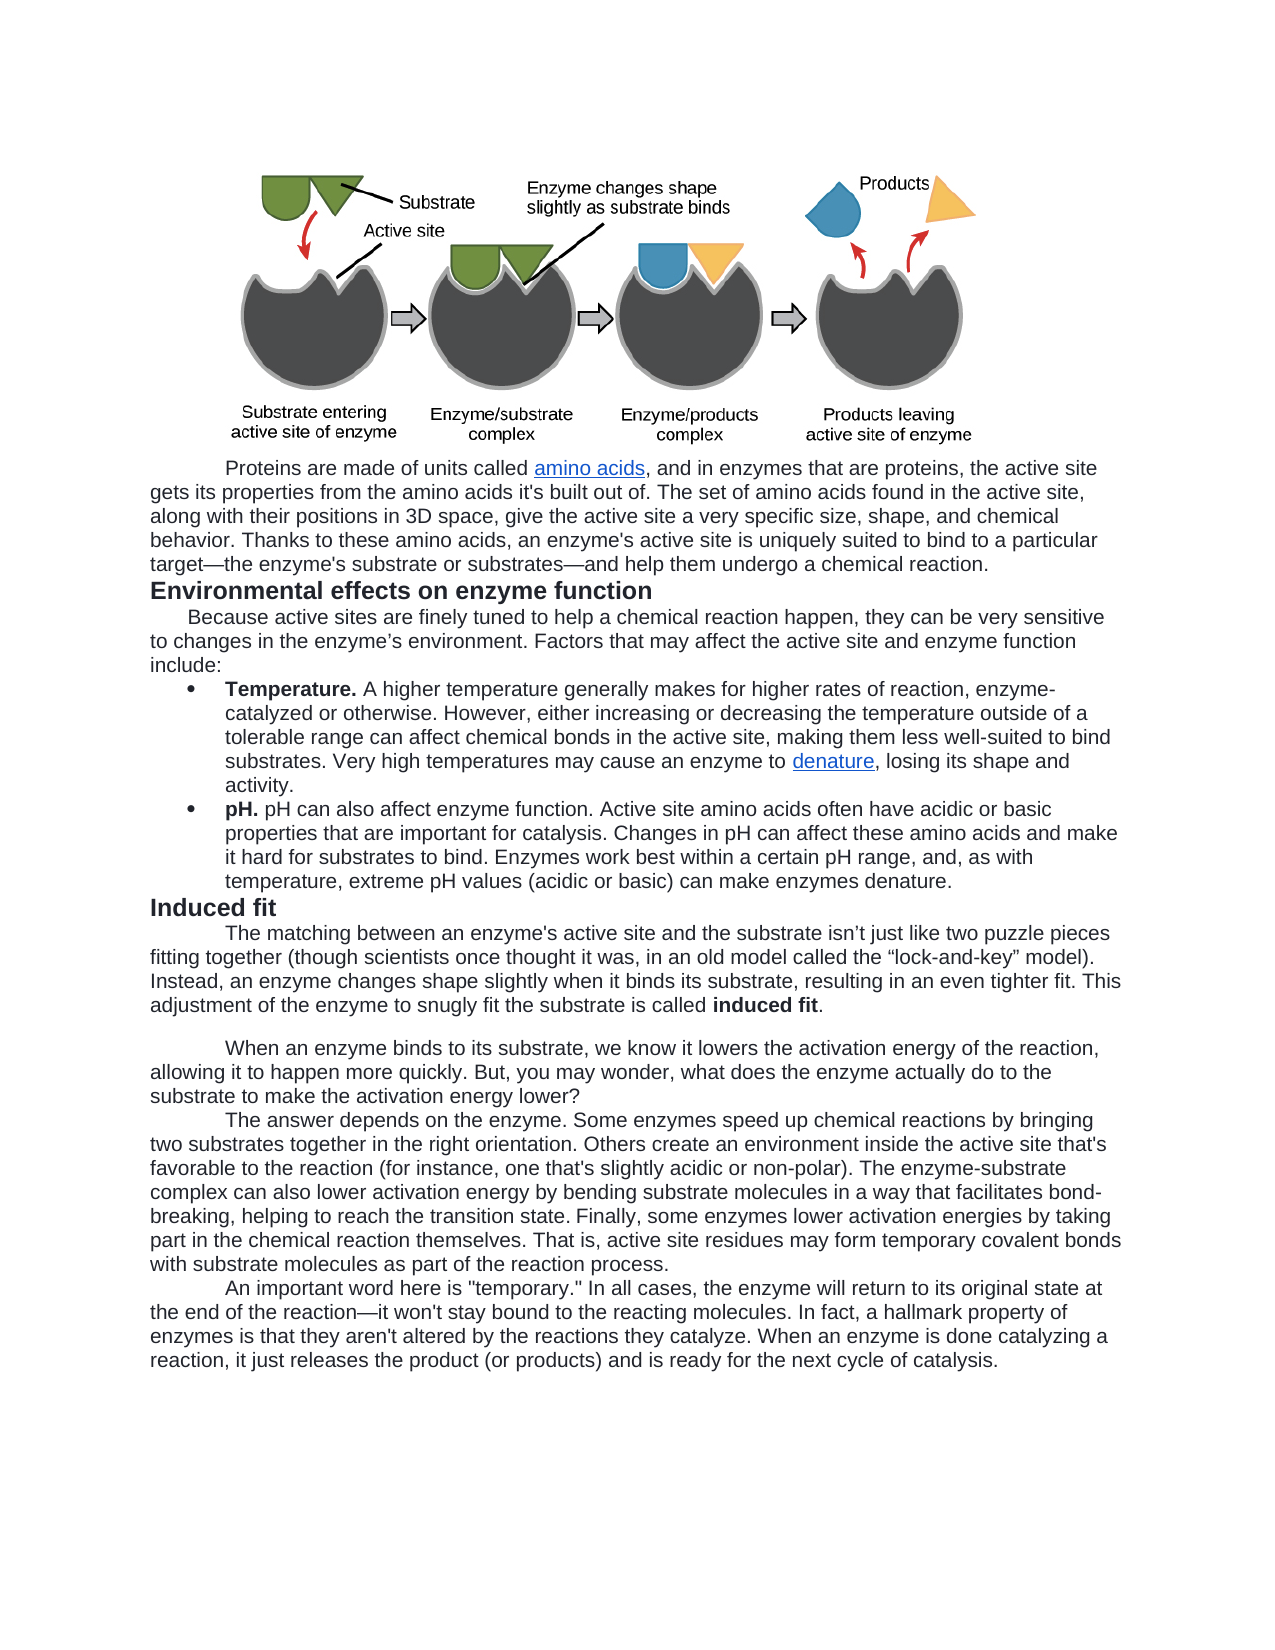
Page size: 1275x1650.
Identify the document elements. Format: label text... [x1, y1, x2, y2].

picture [225, 150, 984, 457]
text Proteins are made of units called amino acids, and in enzymes that are proteins, the active site gets its properties from the amino acids it's built out of. The set of amino acids found in the active site, along with their positions in 3D space, give the active site a very specific size, shape, and chemical behavior. Thanks to these amino acids, an enzyme's active site is uniquely suited to bind to a particular target—the enzyme's substrate or substrates—and help them undergo a chemical reaction. [150, 456, 1125, 576]
list Temperature. A higher temperature generally makes for higher rates of reaction, enzyme-catalyzed or otherwise. However, either increasing or decreasing the temperature outside of a tolerable range can affect chemical bonds in the active site, making them less well-suited to bind substrates. Very high temperatures may cause an enzyme to denature, losing its shape and activity. [187, 677, 1125, 797]
text The answer depends on the enzyme. Some enzymes speed up chemical reactions by bringing two substrates together in the right orientation. Others create an environment inside the active site that's favorable to the reaction (for instance, one that's slightly acidic or non-polar). The enzyme-substrate complex can also lower activation energy by bending substrate molecules in a way that facilitates bond-breaking, helping to reach the transition state. Finally, some enzymes lower activation energies by taking part in the chemical reaction themselves. That is, active site residues may form temporary covalent bonds with substrate molecules as part of the reaction process. [150, 1108, 1125, 1276]
text Induced fit [150, 892, 1125, 921]
text Because active sites are finely tuned to help a chemical reaction happen, they can be very sensitive to changes in the enzyme’s environment. Factors that may affect the active site and enzyme function include: [150, 605, 1125, 677]
text When an enzyme binds to its substrate, we know it lowers the activation energy of the reaction, allowing it to happen more quickly. But, you may wonder, what does the enzyme actually do to the substrate to make the activation energy lower? [150, 1036, 1125, 1108]
list pH. pH can also affect enzyme function. Active site amino acids often have acidic or basic properties that are important for catalysis. Changes in pH can affect these amino acids and make it hard for substrates to bind. Enzymes work best within a certain pH range, and, as with temperature, extreme pH values (acidic or basic) can make enzymes denature. [187, 797, 1125, 892]
text An important word here is "temporary." In all cases, the enzyme will return to its original state at the end of the reaction—it won't stay bound to the reacting molecules. In fact, a hallmark property of enzymes is that they aren't altered by the reactions they catalyze. When an enzyme is done catalyzing a reaction, it just releases the product (or products) and is ready for the next cycle of catalysis. [150, 1276, 1125, 1372]
text The matching between an enzyme's active site and the substrate isn’t just like two puzzle pieces fitting together (though scientists once thought it was, in an old model called the “lock-and-key” model). Instead, an enzyme changes shape slightly when it binds its substrate, resulting in an even tighter fit. This adjustment of the enzyme to snugly fit the substrate is called induced fit. [150, 921, 1125, 1017]
text Environmental effects on enzyme function [150, 576, 1125, 605]
